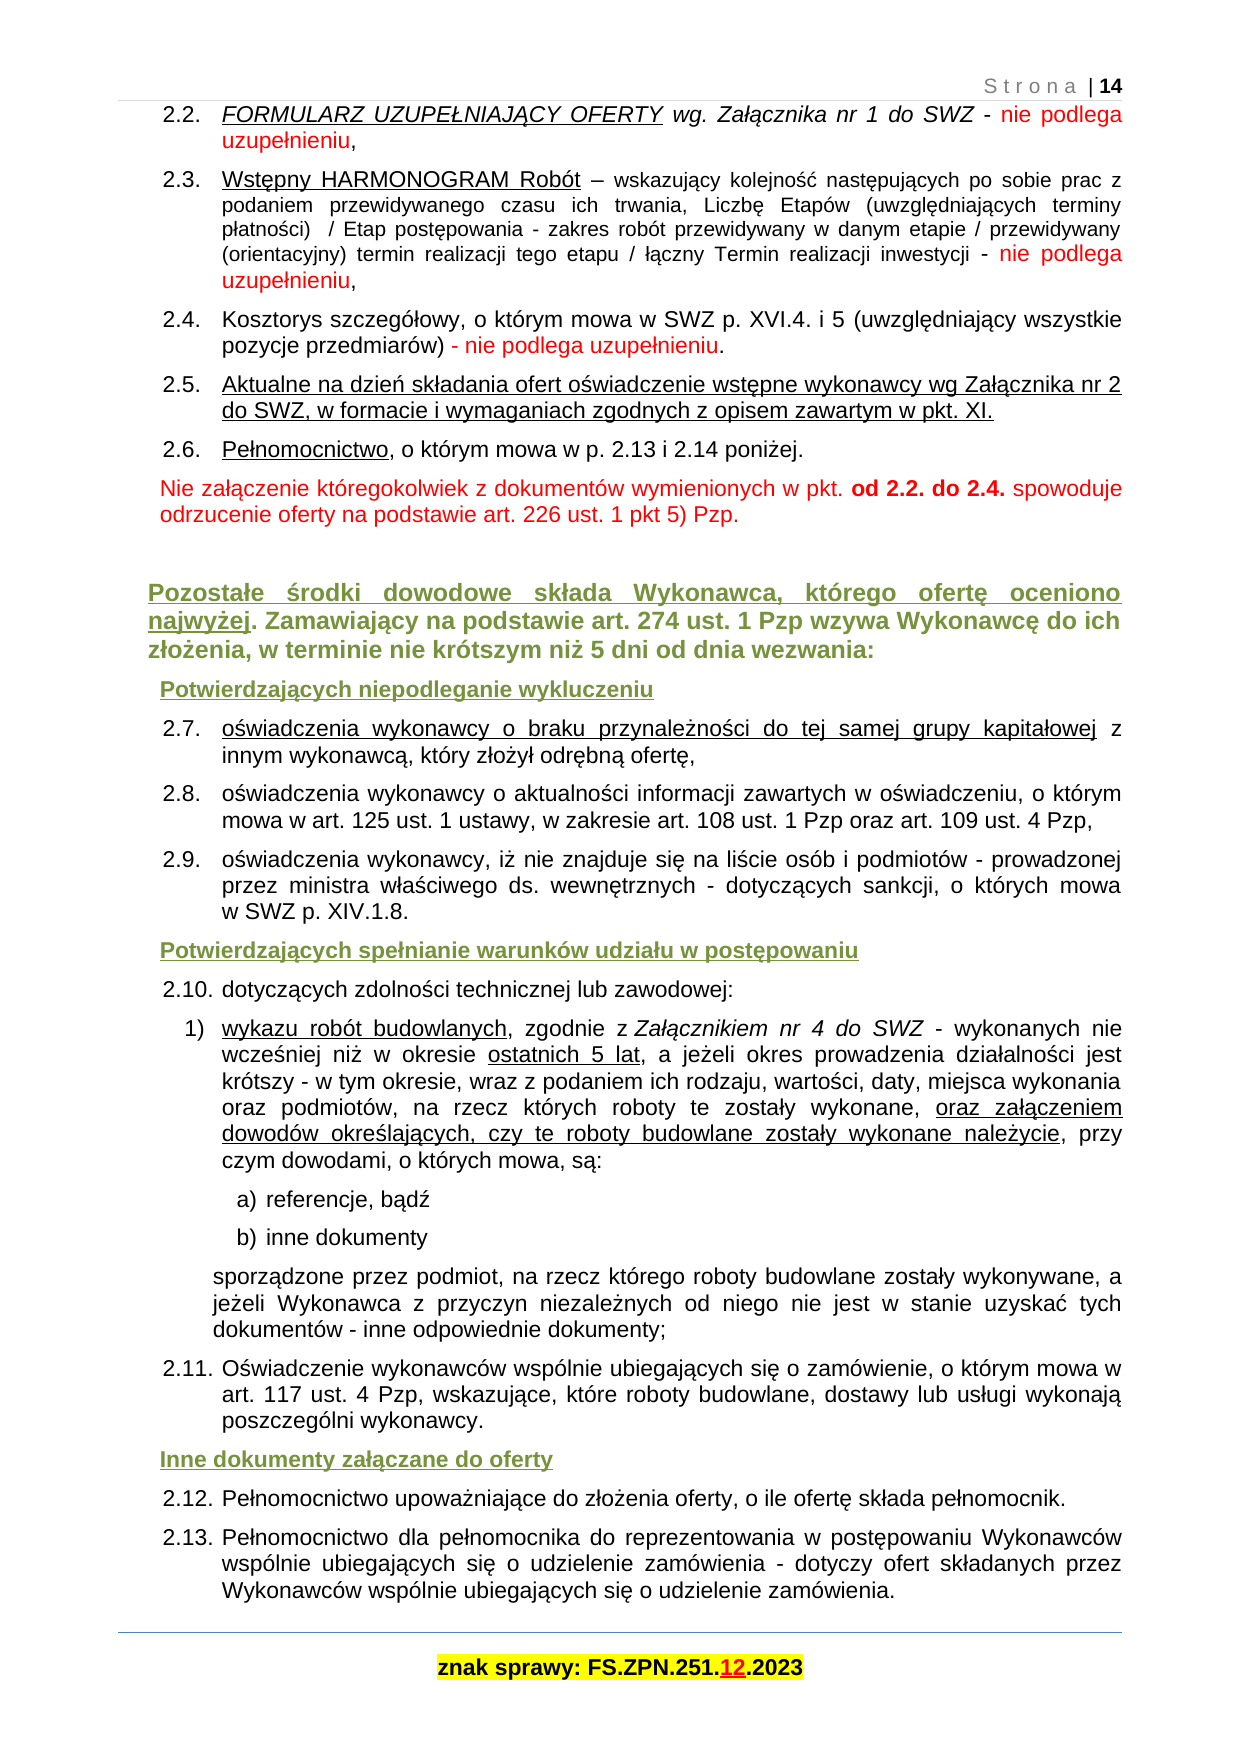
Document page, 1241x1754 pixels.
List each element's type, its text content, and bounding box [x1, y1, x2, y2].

list Oświadczenie wykonawców wspólnie ubiegających się o zamówienie, o którym mowa w art. 117 ust. 4 Pzp, wskazujące, które roboty budowlane, dostawy lub usługi wykonają poszczególni wykonawcy. [162, 1355, 1122, 1434]
list referencje, bądź [236, 1186, 1122, 1212]
list Pełnomocnictwo dla pełnomocnika do reprezentowania w postępowaniu Wykonawców wspólnie ubiegających się o udzielenie zamówienia - dotyczy ofert składanych przez Wykonawców wspólnie ubiegających się o udzielenie zamówienia. [162, 1524, 1122, 1603]
list Nie załączenie któregokolwiek z dokumentów wymienionych w pkt. od 2.2. do 2.4. spowoduje odrzucenie oferty na podstawie art. 226 ust. 1 pkt 5) Pzp. [159, 475, 1122, 528]
list oświadczenia wykonawcy o aktualności informacji zawartych w oświadczeniu, o którym mowa w art. 125 ust. 1 ustawy, w zakresie art. 108 ust. 1 Pzp oraz art. 109 ust. 4 Pzp, [162, 780, 1122, 833]
list Pełnomocnictwo, o którym mowa w p. 2.13 i 2.14 poniżej. [162, 436, 1122, 462]
list Pozostałe środki dowodowe składa Wykonawca, którego ofertę oceniono najwyżej. Zamawiający na podstawie art. 274 ust. 1 Pzp wzywa Wykonawcę do ich złożenia, w terminie nie krótszym niż 5 dni od dnia wezwania: [148, 578, 1122, 603]
list Potwierdzających spełnianie warunków udziału w postępowaniu [159, 937, 1122, 963]
list Aktualne na dzień składania ofert oświadczenie wstępne wykonawcy wg Załącznika nr 2 do SWZ, w formacie i wymaganiach zgodnych z opisem zawartym w pkt. XI. [162, 371, 1122, 423]
list sporządzone przez podmiot, na rzecz którego roboty budowlane zostały wykonywane, a jeżeli Wykonawca z przyczyn niezależnych od niego nie jest w stanie uzyskać tych dokumentów - inne odpowiednie dokumenty; [213, 1263, 1122, 1342]
list Inne dokumenty załączane do oferty [159, 1446, 1122, 1473]
list Kosztorys szczegółowy, o którym mowa w SWZ p. XVI.4. i 5 (uwzględniający wszystkie pozycje przedmiarów) - nie podlega uzupełnieniu. [162, 306, 1122, 358]
list wykazu robót budowlanych, zgodnie z Załącznikiem nr 4 do SWZ - wykonanych nie wcześniej niż w okresie ostatnich 5 lat, a jeżeli okres prowadzenia działalności jest krótszy - w tym okresie, wraz z podaniem ich rodzaju, wartości, daty, miejsca wykonania oraz podmiotów, na rzecz których roboty te zostały wykonane, oraz załączeniem dowodów określających, czy te roboty budowlane zostały wykonane należycie, przy czym dowodami, o których mowa, są: [184, 1015, 1122, 1173]
list Pozostałe środki dowodowe składa Wykonawca, którego ofertę oceniono najwyżej. Zamawiający na podstawie art. 274 ust. 1 Pzp wzywa Wykonawcę do ich złożenia, w terminie nie krótszym niż 5 dni od dnia wezwania: [148, 604, 1122, 664]
list FORMULARZ UZUPEŁNIAJĄCY OFERTY wg. Załącznika nr 1 do SWZ - nie podlega uzupełnieniu, [162, 101, 1122, 154]
list oświadczenia wykonawcy, iż nie znajduje się na liście osób i podmiotów - prowadzonej przez ministra właściwego ds. wewnętrznych - dotyczących sankcji, o których mowa w SWZ p. XIV.1.8. [162, 846, 1122, 925]
list Pełnomocnictwo upoważniające do złożenia oferty, o ile ofertę składa pełnomocnik. [162, 1485, 1122, 1512]
list Wstępny HARMONOGRAM Robót – wskazujący kolejność następujących po sobie prac z podaniem przewidywanego czasu ich trwania, Liczbę Etapów (uwzględniających terminy płatności) / Etap postępowania - zakres robót przewidywany w danym etapie / przewidywany (orientacyjny) termin realizacji tego etapu / łączny Termin realizacji inwestycji - nie podlega uzupełnieniu, [162, 166, 1122, 293]
list inne dokumenty [236, 1224, 1122, 1251]
list dotyczących zdolności technicznej lub zawodowej: [162, 976, 1122, 1002]
list Potwierdzających niepodleganie wykluczeniu [159, 676, 1122, 703]
list oświadczenia wykonawcy o braku przynależności do tej samej grupy kapitałowej z innym wykonawcą, który złożył odrębną ofertę, [162, 715, 1122, 768]
